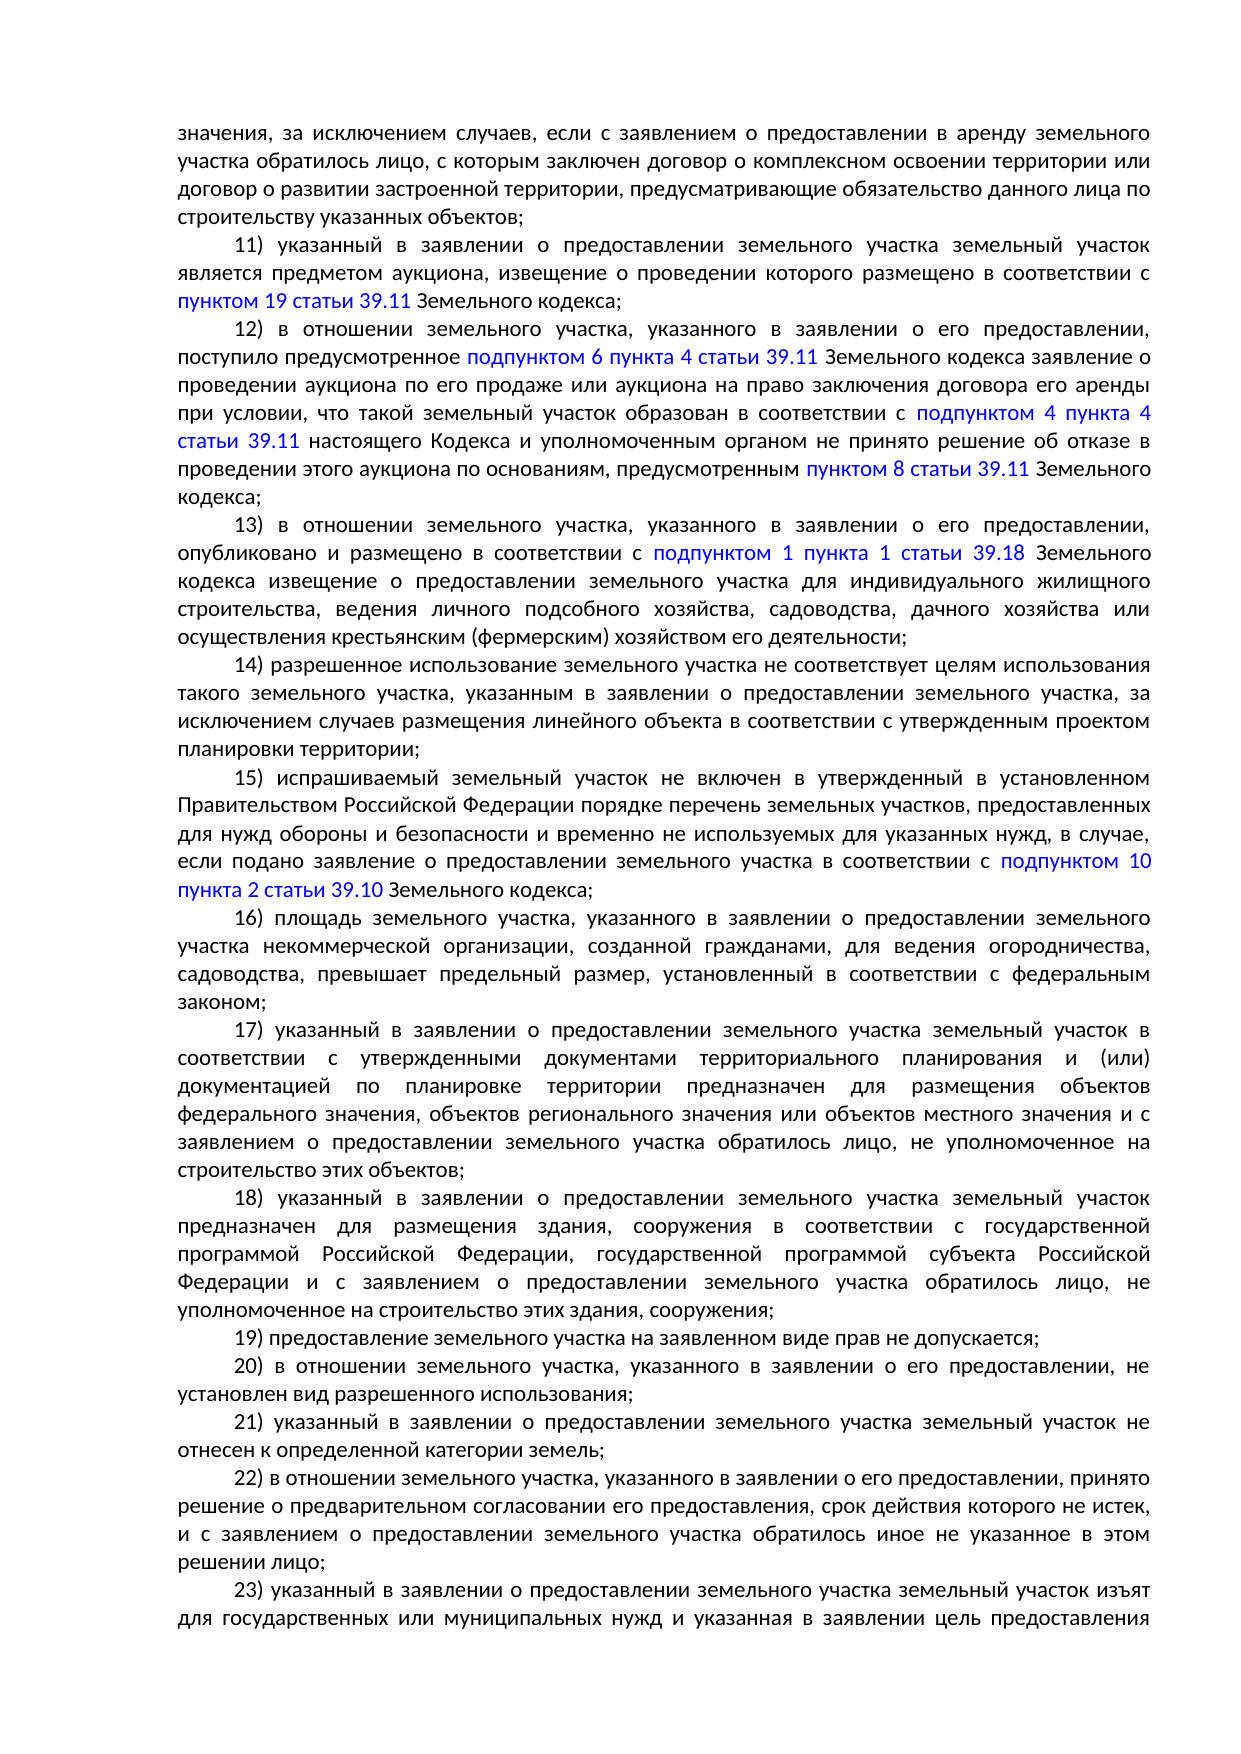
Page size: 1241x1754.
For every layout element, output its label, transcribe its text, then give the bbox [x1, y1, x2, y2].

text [177, 118, 1152, 230]
text 15) испрашиваемый земельный участок не включен в утвержденный в установленном Правительством Российской Федерации порядке перечень земельных участков, предоставленных для нужд обороны и безопасности и временно не используемых для указанных нужд, в случае, если подано заявление о предоставлении земельного участка в соответствии с подпунктом 10 пункта 2 статьи 39.10 Земельного кодекса; [177, 763, 1152, 903]
text 18) указанный в заявлении о предоставлении земельного участка земельный участок предназначен для размещения здания, сооружения в соответствии с государственной программой Российской Федерации, государственной программой субъекта Российской Федерации и с заявлением о предоставлении земельного участка обратилось лицо, не уполномоченное на строительство этих здания, сооружения; [177, 1183, 1152, 1323]
text 12) в отношении земельного участка, указанного в заявлении о его предоставлении, поступило предусмотренное подпунктом 6 пункта 4 статьи 39.11 Земельного кодекса заявление о проведении аукциона по его продаже или аукциона на право заключения договора его аренды при условии, что такой земельный участок образован в соответствии с подпунктом 4 пункта 4 статьи 39.11 настоящего Кодекса и уполномоченным органом не принято решение об отказе в проведении этого аукциона по основаниям, предусмотренным пунктом 8 статьи 39.11 Земельного кодекса; [177, 314, 1152, 510]
text 17) указанный в заявлении о предоставлении земельного участка земельный участок в соответствии с утвержденными документами территориального планирования и (или) документацией по планировке территории предназначен для размещения объектов федерального значения, объектов регионального значения или объектов местного значения и с заявлением о предоставлении земельного участка обратилось лицо, не уполномоченное на строительство этих объектов; [177, 1015, 1152, 1183]
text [177, 1575, 1152, 1631]
text 21) указанный в заявлении о предоставлении земельного участка земельный участок не отнесен к определенной категории земель; [177, 1407, 1152, 1463]
text 22) в отношении земельного участка, указанного в заявлении о его предоставлении, принято решение о предварительном согласовании его предоставления, срок действия которого не истек, и с заявлением о предоставлении земельного участка обратилось иное не указанное в этом решении лицо; [177, 1463, 1152, 1575]
text 13) в отношении земельного участка, указанного в заявлении о его предоставлении, опубликовано и размещено в соответствии с подпунктом 1 пункта 1 статьи 39.18 Земельного кодекса извещение о предоставлении земельного участка для индивидуального жилищного строительства, ведения личного подсобного хозяйства, садоводства, дачного хозяйства или осуществления крестьянским (фермерским) хозяйством его деятельности; [177, 510, 1152, 651]
text 19) предоставление земельного участка на заявленном виде прав не допускается; [177, 1323, 1152, 1351]
text 16) площадь земельного участка, указанного в заявлении о предоставлении земельного участка некоммерческой организации, созданной гражданами, для ведения огородничества, садоводства, превышает предельный размер, установленный в соответствии с федеральным законом; [177, 903, 1152, 1015]
text 20) в отношении земельного участка, указанного в заявлении о его предоставлении, не установлен вид разрешенного использования; [177, 1351, 1152, 1407]
text 14) разрешенное использование земельного участка не соответствует целям использования такого земельного участка, указанным в заявлении о предоставлении земельного участка, за исключением случаев размещения линейного объекта в соответствии с утвержденным проектом планировки территории; [177, 651, 1152, 763]
text 11) указанный в заявлении о предоставлении земельного участка земельный участок является предметом аукциона, извещение о проведении которого размещено в соответствии с пунктом 19 статьи 39.11 Земельного кодекса; [177, 230, 1152, 314]
